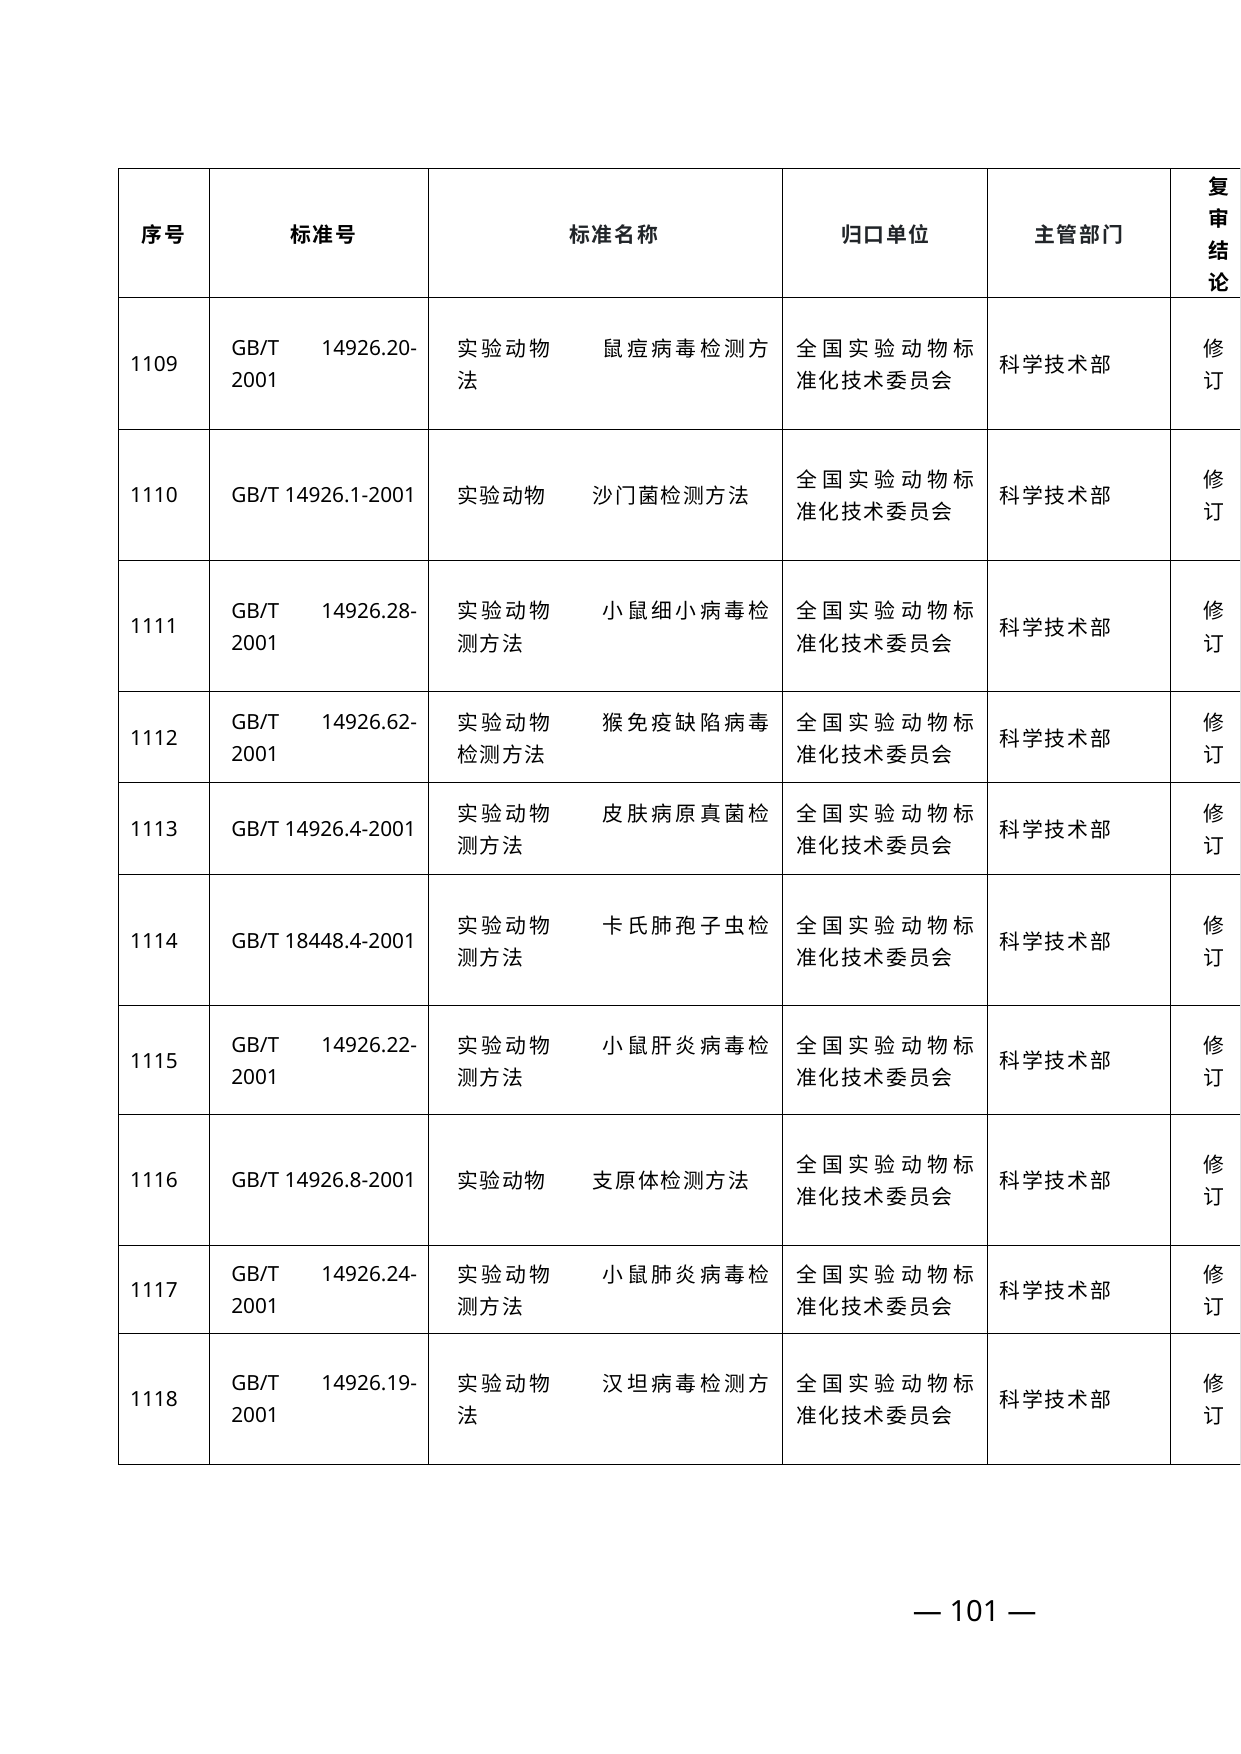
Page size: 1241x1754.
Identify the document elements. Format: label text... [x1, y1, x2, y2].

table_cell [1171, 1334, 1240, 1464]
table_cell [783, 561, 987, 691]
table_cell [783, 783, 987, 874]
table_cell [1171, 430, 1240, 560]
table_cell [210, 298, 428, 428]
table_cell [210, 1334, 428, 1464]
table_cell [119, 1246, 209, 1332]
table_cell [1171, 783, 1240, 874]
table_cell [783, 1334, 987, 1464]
table_header 主管部门 [988, 169, 1170, 297]
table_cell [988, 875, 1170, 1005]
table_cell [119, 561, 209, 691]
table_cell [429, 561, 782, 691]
table_header 复审结论 [1171, 169, 1240, 297]
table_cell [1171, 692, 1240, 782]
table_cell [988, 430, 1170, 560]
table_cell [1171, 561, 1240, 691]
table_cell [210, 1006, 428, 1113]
table_header 标准名称 [429, 169, 782, 297]
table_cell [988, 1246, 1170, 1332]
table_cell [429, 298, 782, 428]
table_header 标准号 [210, 169, 428, 297]
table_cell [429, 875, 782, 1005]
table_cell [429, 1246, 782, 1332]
table_header 归口单位 [783, 169, 987, 297]
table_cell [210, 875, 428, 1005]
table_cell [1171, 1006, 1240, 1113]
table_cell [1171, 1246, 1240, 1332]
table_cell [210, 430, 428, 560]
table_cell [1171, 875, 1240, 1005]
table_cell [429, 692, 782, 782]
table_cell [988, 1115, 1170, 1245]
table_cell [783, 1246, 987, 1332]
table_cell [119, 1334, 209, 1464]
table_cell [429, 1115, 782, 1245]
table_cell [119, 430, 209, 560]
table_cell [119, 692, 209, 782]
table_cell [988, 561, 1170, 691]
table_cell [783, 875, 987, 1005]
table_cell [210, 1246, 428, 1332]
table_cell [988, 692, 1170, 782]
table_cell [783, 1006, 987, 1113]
table_header 序号 [119, 169, 209, 297]
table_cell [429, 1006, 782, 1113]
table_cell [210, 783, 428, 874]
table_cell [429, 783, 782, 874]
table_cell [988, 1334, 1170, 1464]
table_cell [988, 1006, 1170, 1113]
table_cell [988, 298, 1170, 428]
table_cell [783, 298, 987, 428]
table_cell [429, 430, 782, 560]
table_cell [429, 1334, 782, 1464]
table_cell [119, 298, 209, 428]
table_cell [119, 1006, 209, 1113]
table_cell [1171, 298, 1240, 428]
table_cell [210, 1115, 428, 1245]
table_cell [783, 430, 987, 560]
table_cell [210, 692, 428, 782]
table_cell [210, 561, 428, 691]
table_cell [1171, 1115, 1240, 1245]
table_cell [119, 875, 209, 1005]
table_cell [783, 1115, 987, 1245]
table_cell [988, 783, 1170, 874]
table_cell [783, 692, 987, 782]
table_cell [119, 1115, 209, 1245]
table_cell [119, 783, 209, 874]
